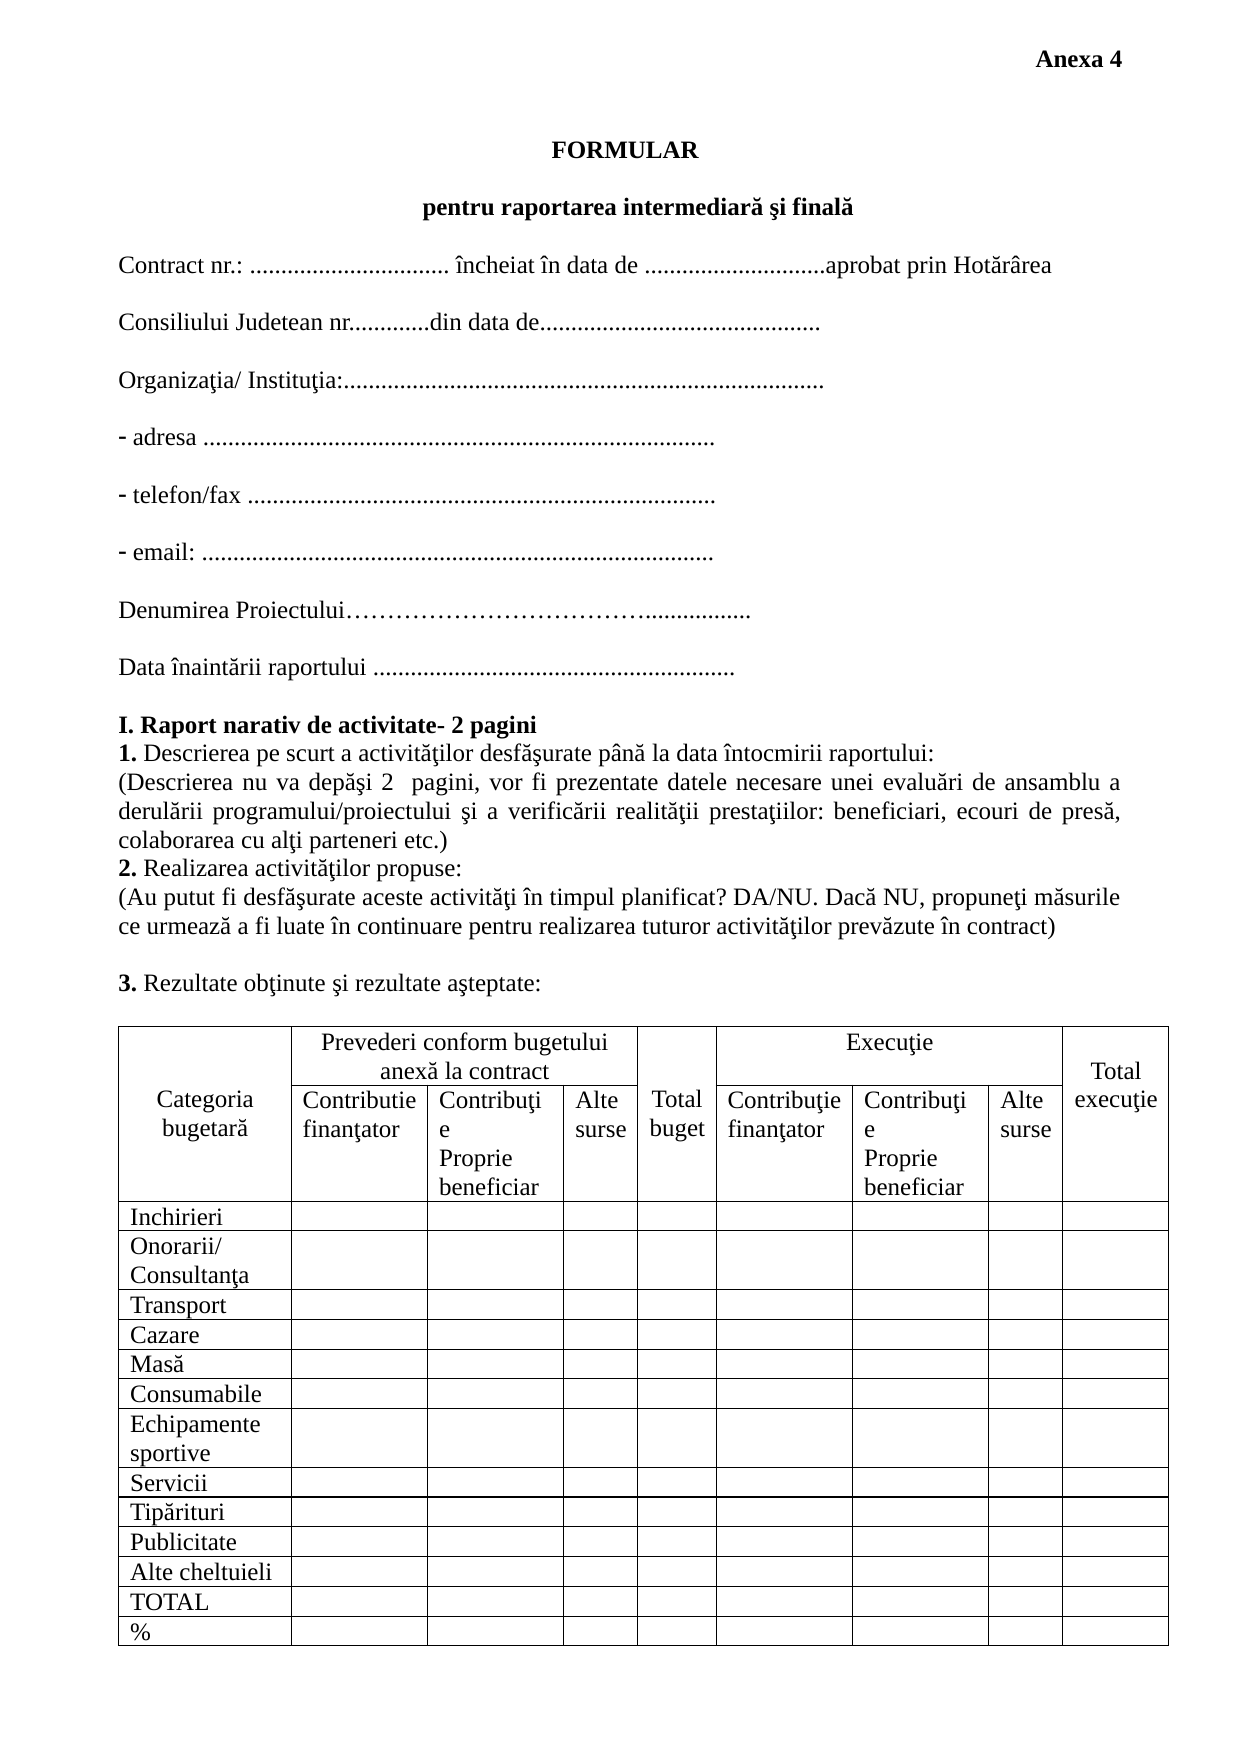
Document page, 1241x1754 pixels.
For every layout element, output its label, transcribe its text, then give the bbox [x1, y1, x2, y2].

list telefon/fax ........................................................................... [118, 480, 1122, 508]
table_cell [717, 1617, 852, 1645]
table_cell [428, 1379, 563, 1408]
table_cell [638, 1557, 716, 1586]
table_cell [1063, 1379, 1168, 1408]
table_header Prevederi conform bugetului anexă la contract [292, 1027, 637, 1084]
list email: .................................................................................. [118, 537, 1122, 566]
table_cell Publicitate [119, 1527, 291, 1556]
table_cell [638, 1468, 716, 1496]
text I. Raport narativ de activitate- 2 pagini [118, 710, 1122, 738]
table_cell [564, 1468, 637, 1496]
table_cell [638, 1379, 716, 1408]
table_header Total execuţie [1063, 1027, 1168, 1201]
table_cell [989, 1202, 1062, 1230]
table_cell TOTAL [119, 1587, 291, 1616]
table_cell [638, 1409, 716, 1467]
table_cell Contributie finanţator [292, 1086, 427, 1201]
text pentru raportarea intermediară şi finală [422, 192, 1122, 221]
table_cell [292, 1498, 427, 1526]
table_cell [638, 1231, 716, 1289]
table_cell Contribuţie finanţator [717, 1086, 852, 1201]
table_cell Transport [119, 1290, 291, 1319]
table_cell [564, 1617, 637, 1645]
table_cell [717, 1379, 852, 1408]
text 2. Realizarea activităţilor propuse: [118, 853, 1122, 882]
table_cell [853, 1320, 988, 1348]
table_cell [989, 1320, 1062, 1348]
table_cell [717, 1202, 852, 1230]
table_cell [1063, 1527, 1168, 1556]
table_cell [1063, 1231, 1168, 1289]
table_cell Consumabile [119, 1379, 291, 1408]
table_cell [564, 1320, 637, 1348]
table_cell Alte surse [564, 1086, 637, 1201]
table_cell [1063, 1557, 1168, 1586]
table_cell [292, 1617, 427, 1645]
table_cell [638, 1202, 716, 1230]
table_cell [638, 1617, 716, 1645]
table_cell [638, 1587, 716, 1616]
table_cell [292, 1320, 427, 1348]
table_cell [564, 1231, 637, 1289]
table_header Categoria bugetară [119, 1027, 291, 1201]
table_cell [564, 1587, 637, 1616]
table_cell [564, 1409, 637, 1467]
table_cell [292, 1290, 427, 1319]
table_cell [1063, 1617, 1168, 1645]
table_cell [853, 1527, 988, 1556]
table_cell [1063, 1498, 1168, 1526]
text FORMULAR [551, 135, 1122, 163]
table_cell [428, 1587, 563, 1616]
table_cell Contribuţie Proprie beneficiar [853, 1086, 988, 1201]
table_cell [717, 1290, 852, 1319]
table_cell [853, 1468, 988, 1496]
table_cell [989, 1379, 1062, 1408]
table_cell [292, 1379, 427, 1408]
table_cell [717, 1320, 852, 1348]
table_cell [853, 1379, 988, 1408]
table_cell [853, 1290, 988, 1319]
table_cell Servicii [119, 1468, 291, 1496]
table_cell [428, 1557, 563, 1586]
table_cell [428, 1320, 563, 1348]
table_header Total buget [638, 1027, 716, 1201]
table_cell % [119, 1617, 291, 1645]
table_cell [428, 1468, 563, 1496]
table_cell [292, 1350, 427, 1378]
table_cell [853, 1409, 988, 1467]
table_cell [292, 1468, 427, 1496]
table_cell [853, 1202, 988, 1230]
table_cell [717, 1231, 852, 1289]
table_cell [853, 1498, 988, 1526]
table_cell [989, 1557, 1062, 1586]
table_cell Alte cheltuieli [119, 1557, 291, 1586]
table_cell [989, 1350, 1062, 1378]
table_cell [564, 1290, 637, 1319]
table_cell [292, 1231, 427, 1289]
text (Au putut fi desfăşurate aceste activităţi în timpul planificat? DA/NU. Dacă NU, propuneţi măsurile ce urmează a fi luate în continuare pentru realizarea tuturor activităţilor prevăzute în contract) [118, 882, 1122, 940]
text Denumirea Proiectului………………………………................. [118, 595, 1122, 623]
table_cell [1063, 1290, 1168, 1319]
table_cell [1063, 1350, 1168, 1378]
table_cell [428, 1498, 563, 1526]
table_cell [989, 1290, 1062, 1319]
table_cell [428, 1202, 563, 1230]
table_cell [989, 1409, 1062, 1467]
table_cell [428, 1231, 563, 1289]
table_cell [989, 1587, 1062, 1616]
table_cell [564, 1379, 637, 1408]
text (Descrierea nu va depăşi 2 pagini, vor fi prezentate datele necesare unei evaluări de ansamblu a derulării programului/proiectului şi a verificării realităţii prestaţiilor: beneficiari, ecouri de presă, colaborarea cu alţi parteneri etc.) [118, 767, 1122, 853]
table_cell [1063, 1202, 1168, 1230]
table_cell [428, 1350, 563, 1378]
table_cell Tipărituri [119, 1498, 291, 1526]
table_cell [638, 1320, 716, 1348]
table_cell [853, 1231, 988, 1289]
table_cell [853, 1557, 988, 1586]
table_header Execuţie [717, 1027, 1062, 1084]
table_cell [1063, 1320, 1168, 1348]
table_cell [717, 1498, 852, 1526]
table_cell [564, 1498, 637, 1526]
table_cell [428, 1617, 563, 1645]
table_cell [638, 1498, 716, 1526]
table_cell [564, 1202, 637, 1230]
table_cell [989, 1617, 1062, 1645]
table_cell [428, 1409, 563, 1467]
table_cell [564, 1527, 637, 1556]
table_cell [638, 1290, 716, 1319]
table_cell [292, 1587, 427, 1616]
table_cell [989, 1468, 1062, 1496]
table_cell [1063, 1409, 1168, 1467]
text Anexa 4 [118, 44, 1122, 73]
text Consiliului Judetean nr.............din data de............................................. [118, 307, 1122, 336]
table_cell [564, 1557, 637, 1586]
table_cell [638, 1527, 716, 1556]
text Organizaţia/ Instituţia:............................................................................. [118, 365, 1122, 393]
table_cell [989, 1231, 1062, 1289]
table_cell Masă [119, 1350, 291, 1378]
table_cell [292, 1557, 427, 1586]
table_cell [853, 1617, 988, 1645]
table_cell Cazare [119, 1320, 291, 1348]
table_cell [989, 1527, 1062, 1556]
table_cell [717, 1557, 852, 1586]
table_cell [717, 1587, 852, 1616]
table_cell [717, 1409, 852, 1467]
table_cell Alte surse [989, 1086, 1062, 1201]
table_cell [292, 1202, 427, 1230]
table_cell [717, 1468, 852, 1496]
text Data înaintării raportului .......................................................... [118, 652, 1122, 681]
table_cell [428, 1527, 563, 1556]
table_cell [1063, 1587, 1168, 1616]
table_cell Contribuţie Proprie beneficiar [428, 1086, 563, 1201]
table_cell [717, 1527, 852, 1556]
table_cell Inchirieri [119, 1202, 291, 1230]
table_cell [292, 1527, 427, 1556]
table_cell [1063, 1468, 1168, 1496]
table_cell [638, 1350, 716, 1378]
table_cell [428, 1290, 563, 1319]
table_cell Onorarii/ Consultanţa [119, 1231, 291, 1289]
table_cell [853, 1587, 988, 1616]
list adresa .................................................................................. [118, 422, 1122, 451]
text 1. Descrierea pe scurt a activităţilor desfăşurate până la data întocmirii raportului: [118, 738, 1122, 767]
table_cell [564, 1350, 637, 1378]
table_cell [853, 1350, 988, 1378]
table_cell Echipamente sportive [119, 1409, 291, 1467]
text 3. Rezultate obţinute şi rezultate aşteptate: [118, 968, 1122, 997]
table_cell [292, 1409, 427, 1467]
table_cell [717, 1350, 852, 1378]
table_cell [989, 1498, 1062, 1526]
text Contract nr.: ................................ încheiat în data de .............................aprobat prin Hotărârea [118, 250, 1122, 278]
